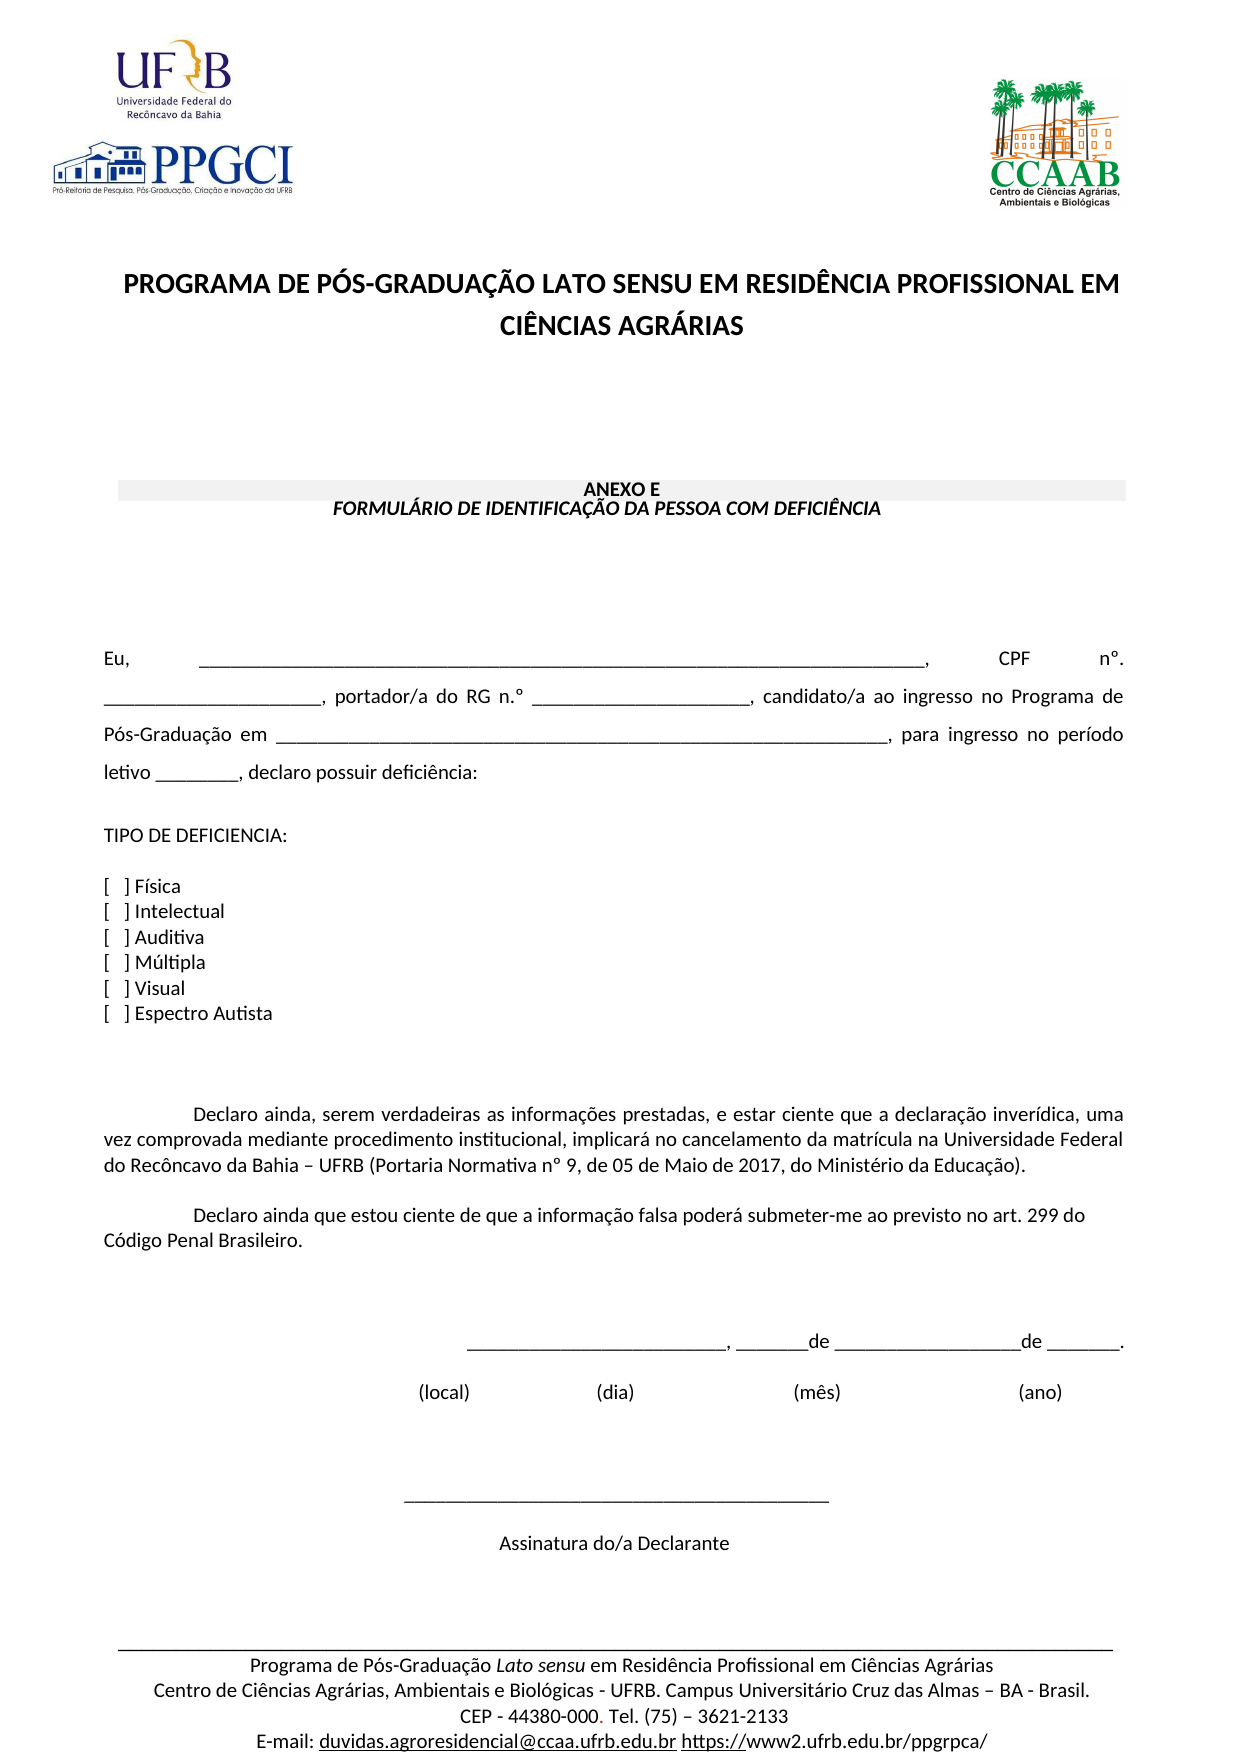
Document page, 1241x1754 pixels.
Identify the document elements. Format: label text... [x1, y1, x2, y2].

text [ ] Intelectual [103, 898, 1126, 924]
text Declaro ainda que estou ciente de que a informação falsa poderá submeter-me ao previsto no art. 299 do Código Penal Brasileiro. [103, 1202, 1126, 1253]
subtitle FORMULÁRIO DE IDENTIFICAÇÃO DA PESSOA COM DEFICIÊNCIA [118, 501, 1126, 519]
text [ ] Múltipla [103, 949, 1126, 975]
text Declaro ainda, serem verdadeiras as informações prestadas, e estar ciente que a declaração inverídica, uma vez comprovada mediante procedimento institucional, implicará no cancelamento da matrícula na Universidade Federal do Recôncavo da Bahia – UFRB (Portaria Normativa nº 9, de 05 de Maio de 2017, do Ministério da Educação). [103, 1101, 1126, 1177]
text [ ] Visual [103, 975, 1126, 1000]
picture [112, 34, 237, 122]
text Assinatura do/a Declarante [103, 1530, 1126, 1556]
text Eu, ______________________________________________________________________, CPF nº. _____________________, portador/a do RG n.º _____________________, candidato/a ao ingresso no Programa de Pós-Graduação em ___________________________________________________________, para ingresso no período letivo ________, declaro possuir deficiência: [103, 645, 1126, 785]
text _________________________, _______de __________________de _______. [103, 1328, 1126, 1354]
text [ ] Espectro Autista [103, 1000, 1126, 1026]
picture [52, 135, 297, 196]
text TIPO DE DEFICIENCIA: [103, 823, 1126, 848]
text [ ] Física [103, 873, 1126, 898]
picture [988, 76, 1126, 211]
text [ ] Auditiva [103, 924, 1126, 949]
text (local) (dia) (mês) (ano) [103, 1379, 1126, 1404]
text ANEXO E [118, 480, 1126, 501]
text _________________________________________ [103, 1480, 1126, 1505]
